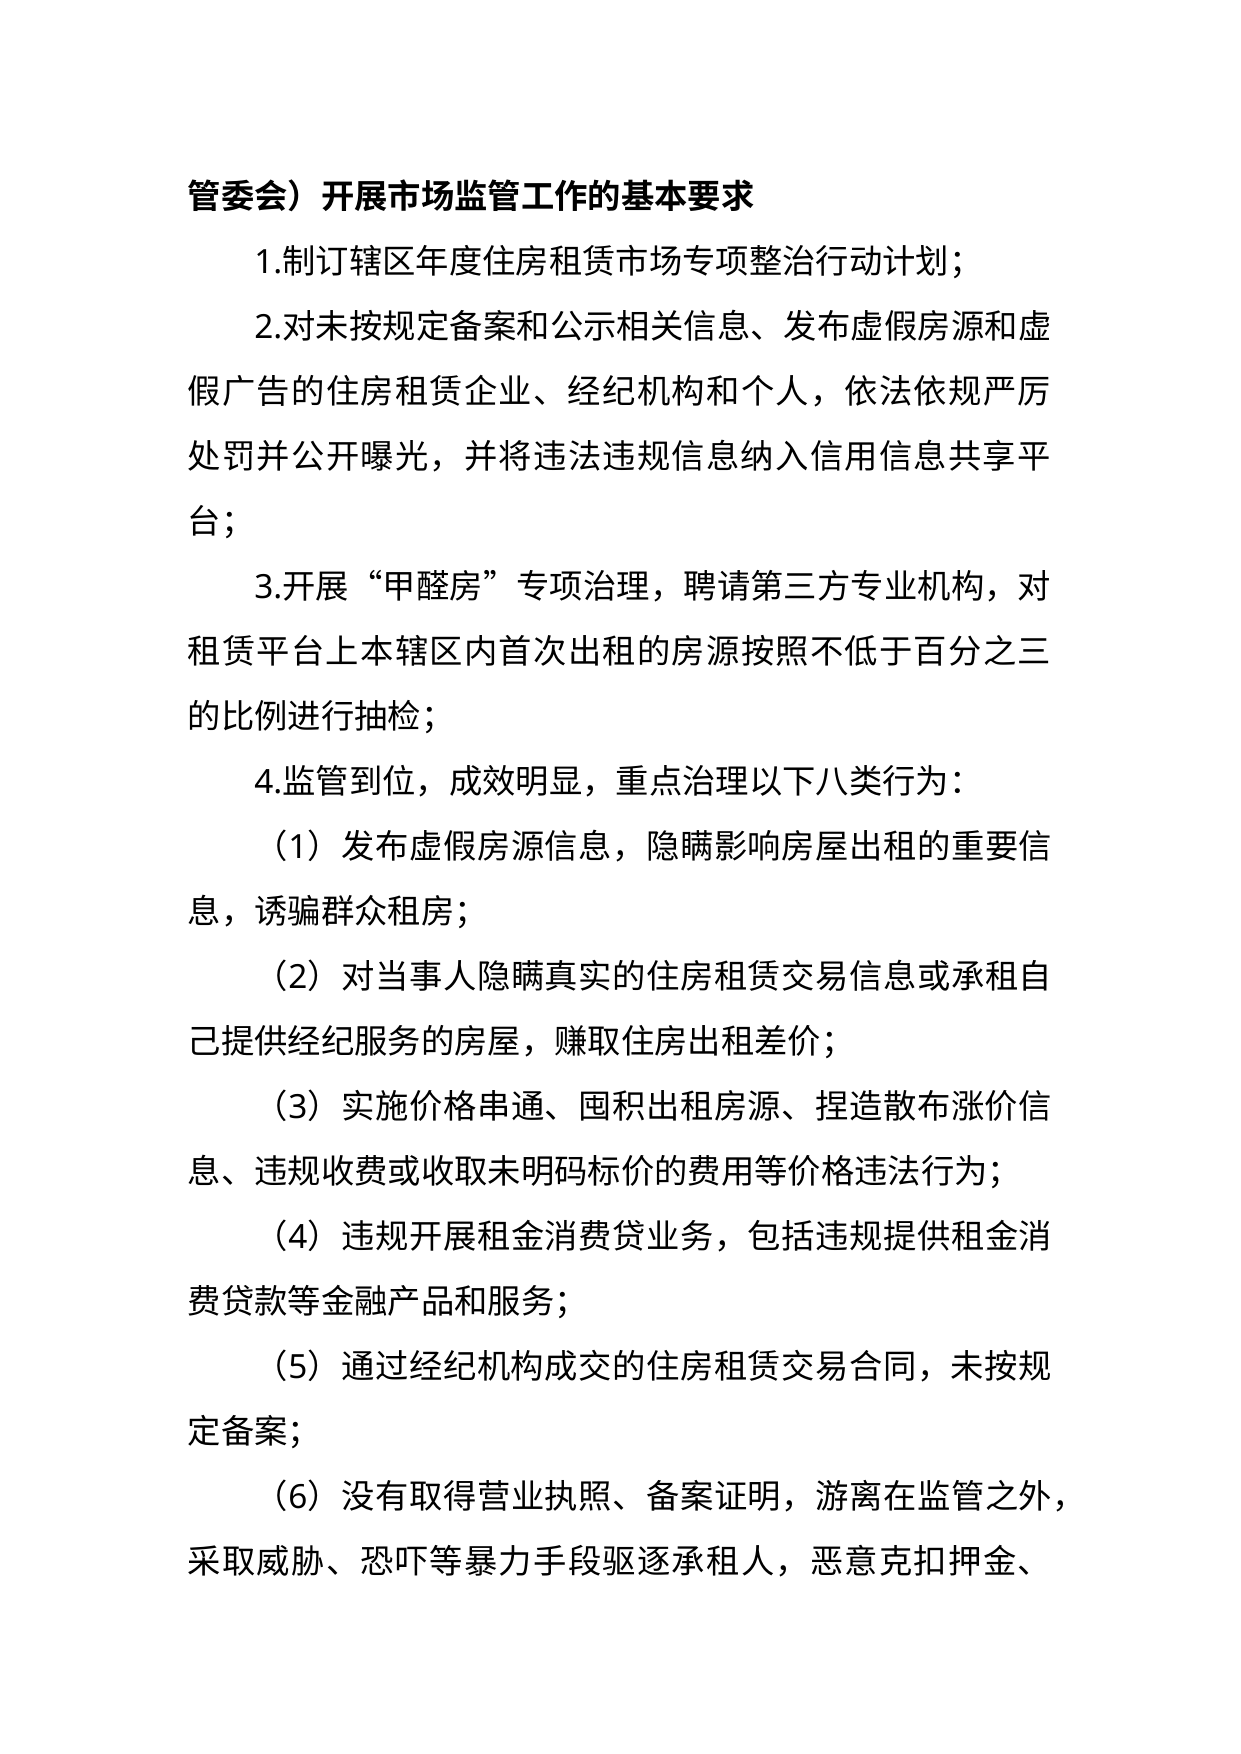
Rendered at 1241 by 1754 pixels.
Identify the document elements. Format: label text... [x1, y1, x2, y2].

text （2）对当事人隐瞒真实的住房租赁交易信息或承租自己提供经纪服务的房屋，赚取住房出租差价； [187, 942, 1053, 1072]
text （5）通过经纪机构成交的住房租赁交易合同，未按规定备案； [187, 1332, 1053, 1462]
text 3.开展“甲醛房”专项治理，聘请第三方专业机构，对租赁平台上本辖区内首次出租的房源按照不低于百分之三的比例进行抽检； [187, 552, 1053, 747]
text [187, 162, 1053, 227]
text （3）实施价格串通、囤积出租房源、捏造散布涨价信息、违规收费或收取未明码标价的费用等价格违法行为； [187, 1072, 1053, 1202]
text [187, 1462, 1053, 1592]
text （4）违规开展租金消费贷业务，包括违规提供租金消费贷款等金融产品和服务； [187, 1202, 1053, 1332]
text （1）发布虚假房源信息，隐瞒影响房屋出租的重要信息，诱骗群众租房； [187, 812, 1053, 942]
text 2.对未按规定备案和公示相关信息、发布虚假房源和虚假广告的住房租赁企业、经纪机构和个人，依法依规严厉处罚并公开曝光，并将违法违规信息纳入信用信息共享平台； [187, 292, 1053, 552]
text 1.制订辖区年度住房租赁市场专项整治行动计划； [187, 227, 1053, 292]
text 4.监管到位，成效明显，重点治理以下八类行为： [187, 747, 1014, 812]
